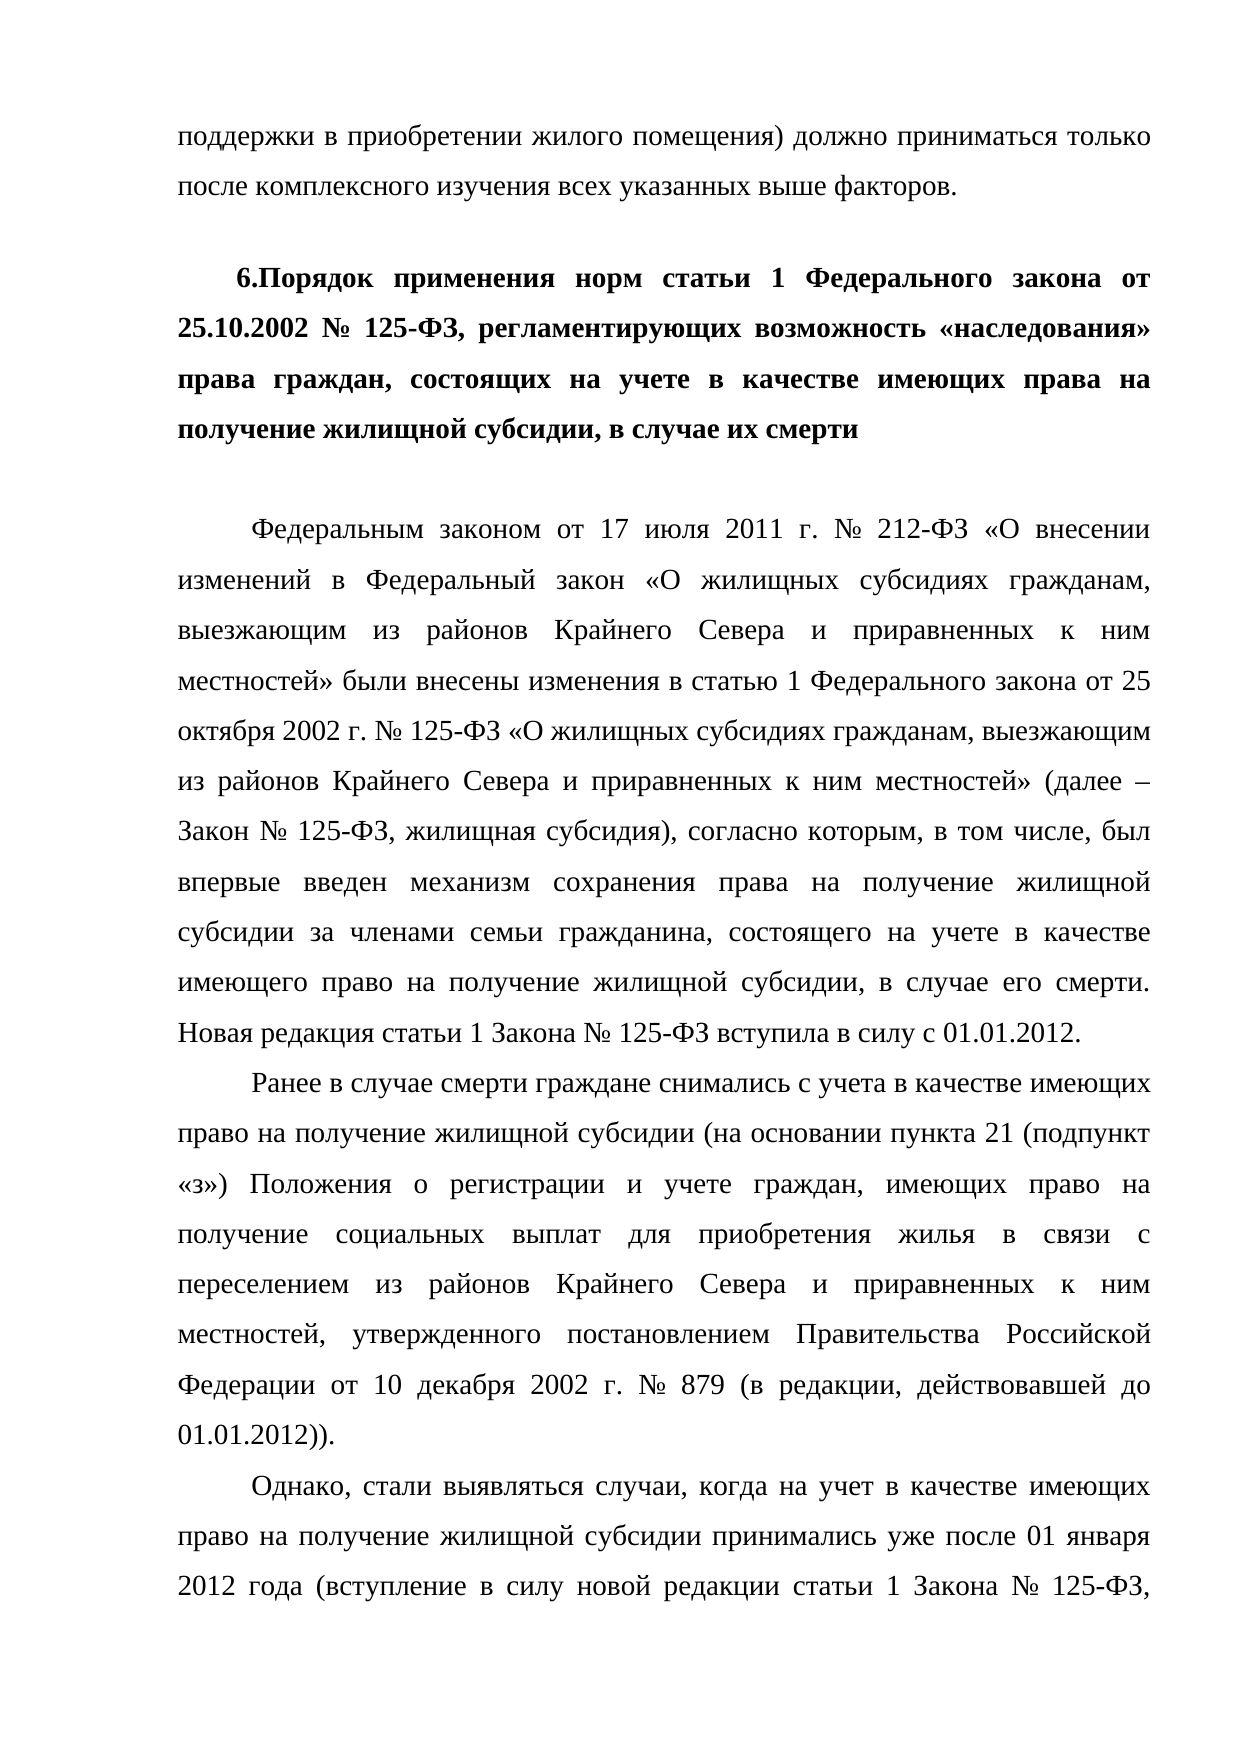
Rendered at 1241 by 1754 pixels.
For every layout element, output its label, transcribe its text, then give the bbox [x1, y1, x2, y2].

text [177, 118, 1152, 202]
text Ранее в случае смерти граждане снимались с учета в качестве имеющих право на получение жилищной субсидии (на основании пункта 21 (подпункт «з») Положения о регистрации и учете граждан, имеющих право на получение социальных выплат для приобретения жилья в связи с переселением из районов Крайнего Севера и приравненных к ним местностей, утвержденного постановлением Правительства Российской Федерации от 10 декабря 2002 г. № 879 (в редакции, действовавшей до 01.01.2012)). [177, 1065, 1152, 1451]
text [177, 1468, 1152, 1602]
text Федеральным законом от 17 июля 2011 г. № 212-ФЗ «О внесении изменений в Федеральный закон «О жилищных субсидиях гражданам, выезжающим из районов Крайнего Севера и приравненных к ним местностей» были внесены изменения в статью 1 Федерального закона от 25 октября . № 125-ФЗ «О жилищных субсидиях гражданам, выезжающим из районов Крайнего Севера и приравненных к ним местностей» (далее – Закон № 125-ФЗ, жилищная субсидия), согласно которым, в том числе, был впервые введен механизм сохранения права на получение жилищной субсидии за членами семьи гражданина, состоящего на учете в качестве имеющего право на получение жилищной субсидии, в случае его смерти. Новая редакция статьи 1 Закона № 125-ФЗ вступила в силу с 01.01.2012. [177, 512, 1152, 1048]
text 6.Порядок применения норм статьи 1 Федерального закона от 25.10.2002 № 125-ФЗ, регламентирующих возможность «наследования» права граждан, состоящих на учете в качестве имеющих права на получение жилищной субсидии, в случае их смерти [177, 260, 1152, 444]
